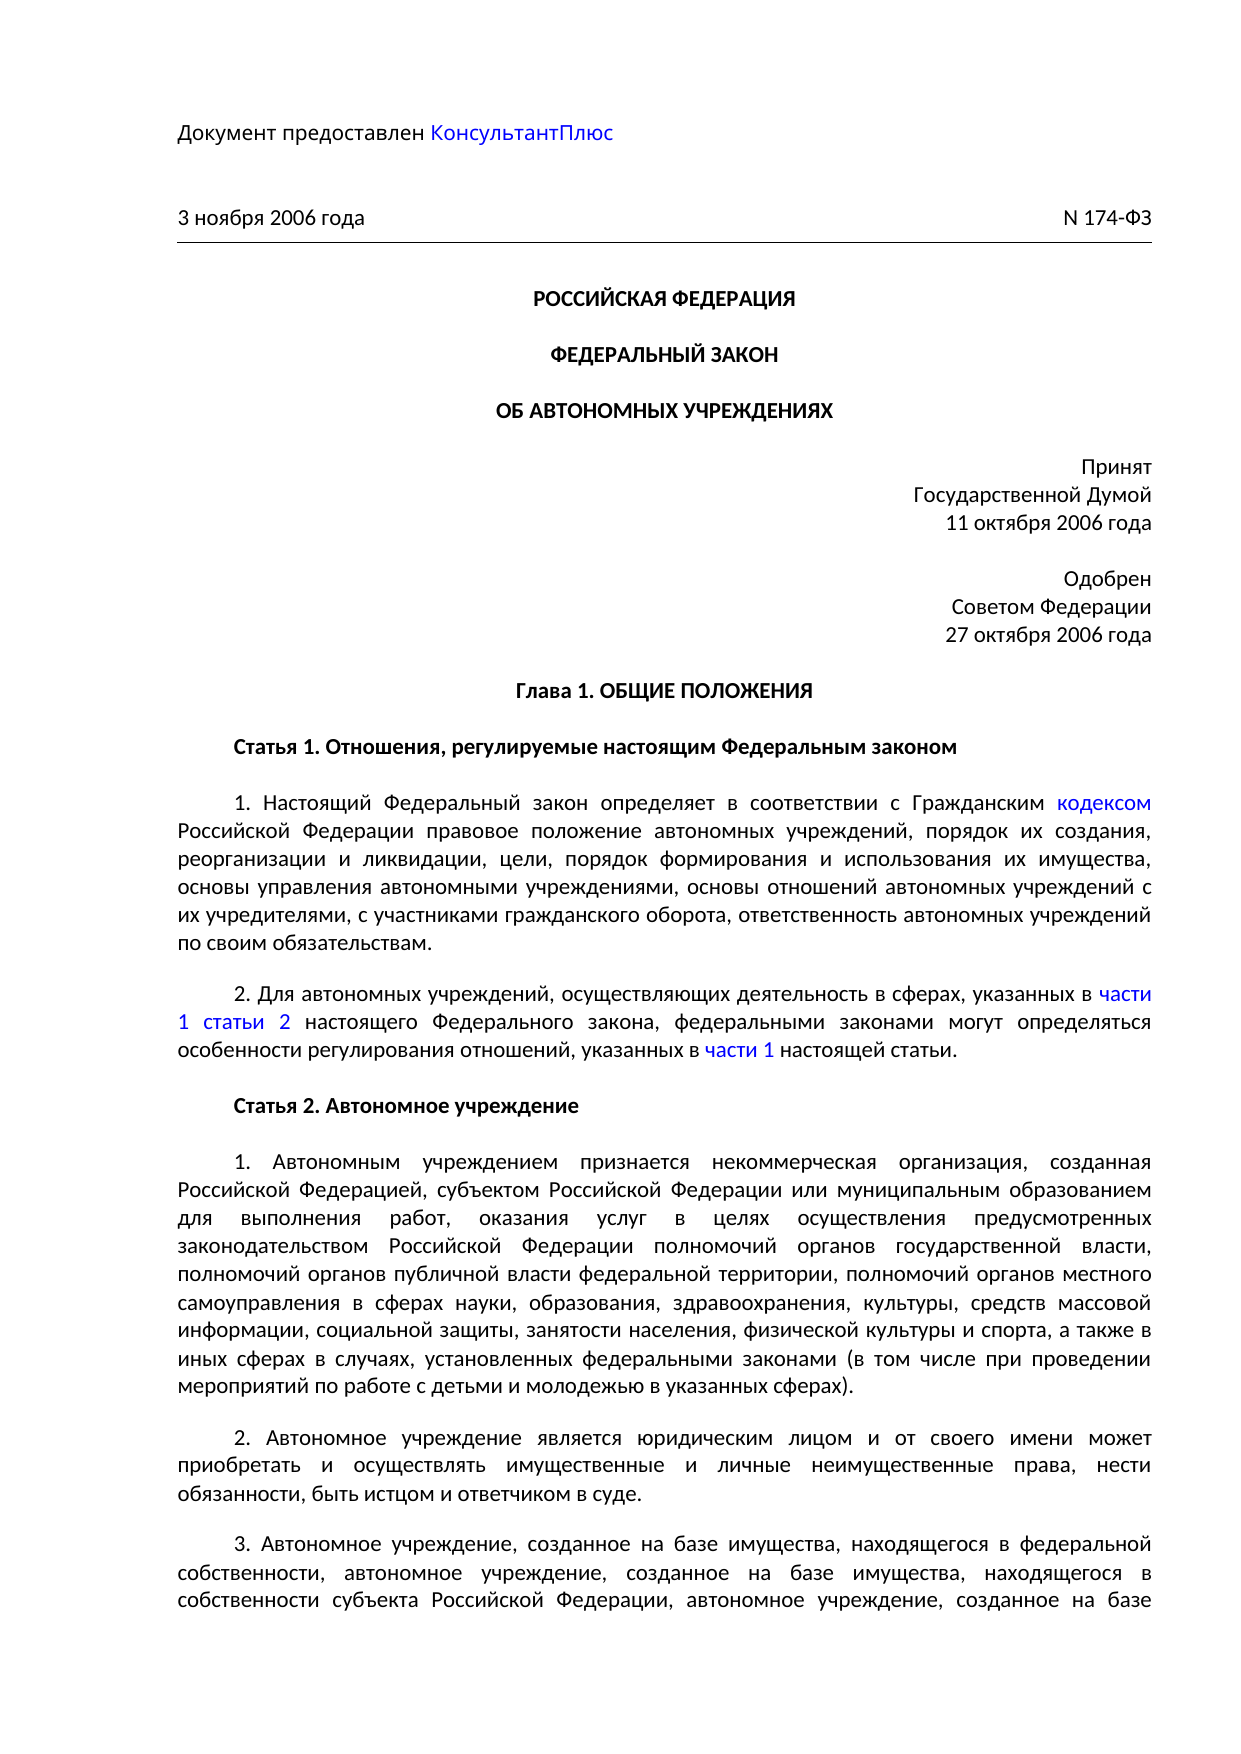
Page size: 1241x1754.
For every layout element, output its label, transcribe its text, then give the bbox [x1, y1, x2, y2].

text Принят [177, 452, 1152, 480]
text 27 октября 2006 года [177, 620, 1152, 648]
title Статья 2. Автономное учреждение [177, 1091, 1152, 1119]
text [177, 1529, 1152, 1614]
text Советом Федерации [177, 592, 1152, 620]
title РОССИЙСКАЯ ФЕДЕРАЦИЯ [177, 284, 1152, 312]
text 1. Настоящий Федеральный закон определяет в соответствии с Гражданским кодексом Российской Федерации правовое положение автономных учреждений, порядок их создания, реорганизации и ликвидации, цели, порядок формирования и использования их имущества, основы управления автономными учреждениями, основы отношений автономных учреждений с их учредителями, с участниками гражданского оборота, ответственность автономных учреждений по своим обязательствам. [177, 788, 1152, 956]
text Государственной Думой [177, 480, 1152, 508]
title ФЕДЕРАЛЬНЫЙ ЗАКОН [177, 340, 1152, 368]
table_header 3 ноября 2006 года [177, 203, 664, 231]
text 1. Автономным учреждением признается некоммерческая организация, созданная Российской Федерацией, субъектом Российской Федерации или муниципальным образованием для выполнения работ, оказания услуг в целях осуществления предусмотренных законодательством Российской Федерации полномочий органов государственной власти, полномочий органов публичной власти федеральной территории, полномочий органов местного самоуправления в сферах науки, образования, здравоохранения, культуры, средств массовой информации, социальной защиты, занятости населения, физической культуры и спорта, а также в иных сферах в случаях, установленных федеральными законами (в том числе при проведении мероприятий по работе с детьми и молодежью в указанных сферах). [177, 1147, 1152, 1400]
text 11 октября 2006 года [177, 508, 1152, 536]
text Одобрен [177, 564, 1152, 592]
title Документ предоставлен КонсультантПлюс [177, 118, 1152, 175]
table_header N 174-ФЗ [664, 203, 1152, 231]
text 2. Автономное учреждение является юридическим лицом и от своего имени может приобретать и осуществлять имущественные и личные неимущественные права, нести обязанности, быть истцом и ответчиком в суде. [177, 1423, 1152, 1507]
title ОБ АВТОНОМНЫХ УЧРЕЖДЕНИЯХ [177, 396, 1152, 424]
text 2. Для автономных учреждений, осуществляющих деятельность в сферах, указанных в части 1 статьи 2 настоящего Федерального закона, федеральными законами могут определяться особенности регулирования отношений, указанных в части 1 настоящей статьи. [177, 979, 1152, 1063]
title Статья 1. Отношения, регулируемые настоящим Федеральным законом [177, 732, 1152, 760]
title Глава 1. ОБЩИЕ ПОЛОЖЕНИЯ [177, 676, 1152, 704]
